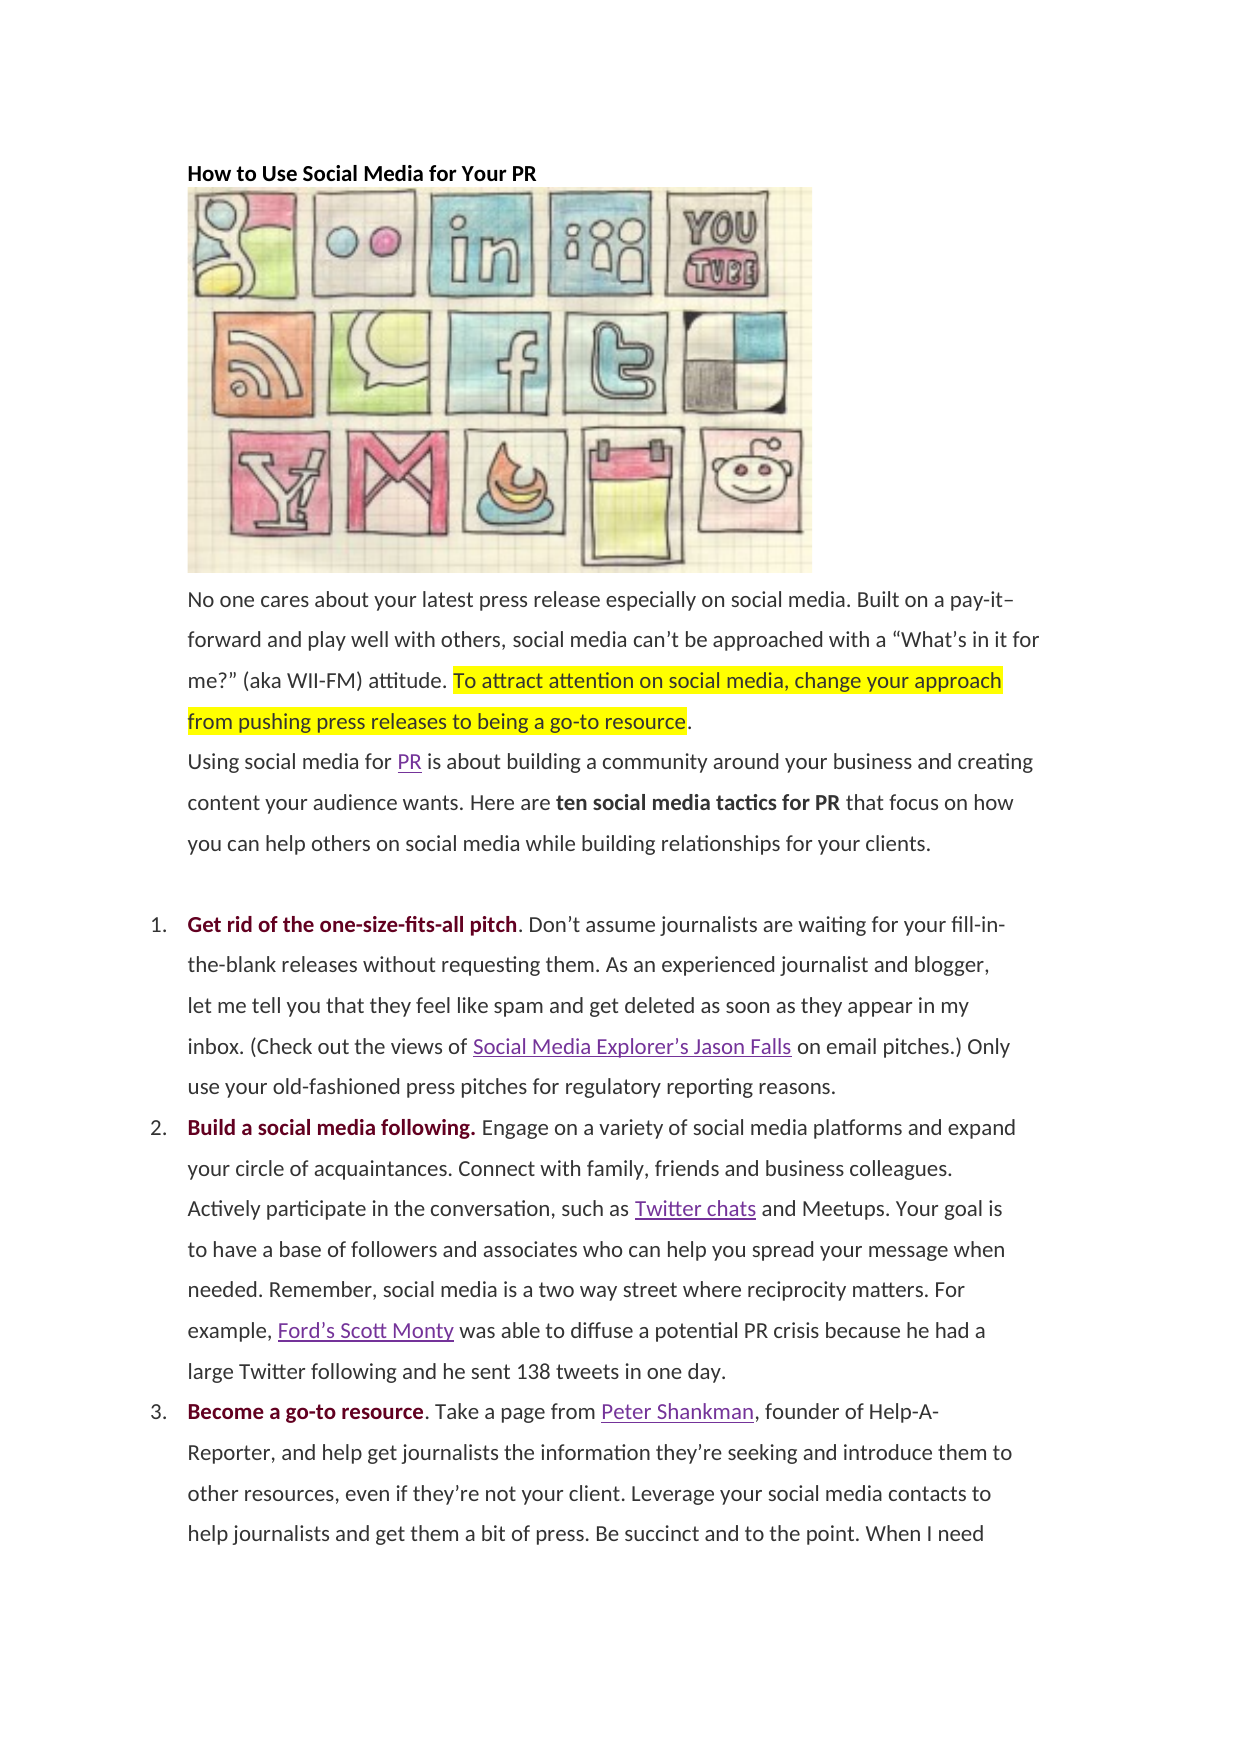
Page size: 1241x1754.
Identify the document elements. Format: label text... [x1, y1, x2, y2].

list Get rid of the one-size-fits-all pitch. Don’t assume journalists are waiting for your fill-in-the-blank releases without requesting them. As an experienced journalist and blogger, let me tell you that they feel like spam and get deleted as soon as they appear in my inbox. (Check out the views of Social Media Explorer’s Jason Falls on email pitches.) Only use your old-fashioned press pitches for regulatory reporting reasons. [150, 897, 1017, 1100]
text No one cares about your latest press release especially on social media. Built on a pay-it–forward and play well with others, social media can’t be approached with a “What’s in it for me?” (aka WII-FM) attitude. To attract attention on social media, change your approach from pushing press releases to being a go-to resource. [187, 572, 1045, 735]
text Using social media for PR is about building a community around your business and creating content your audience wants. Here are ten social media tactics for PR that focus on how you can help others on social media while building relationships for your clients. [187, 735, 1045, 857]
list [150, 1385, 1017, 1547]
list Build a social media following. Engage on a variety of social media platforms and expand your circle of acquaintances. Connect with family, friends and business colleagues. Actively participate in the conversation, such as Twitter chats and Meetups. Your goal is to have a base of followers and associates who can help you spread your message when needed. Remember, social media is a two way street where reciprocity matters. For example, Ford’s Scott Monty was able to diffuse a potential PR crisis because he had a large Twitter following and he sent 138 tweets in one day. [150, 1100, 1017, 1385]
picture [187, 187, 813, 573]
text How to Use Social Media for Your PR [187, 150, 1045, 187]
